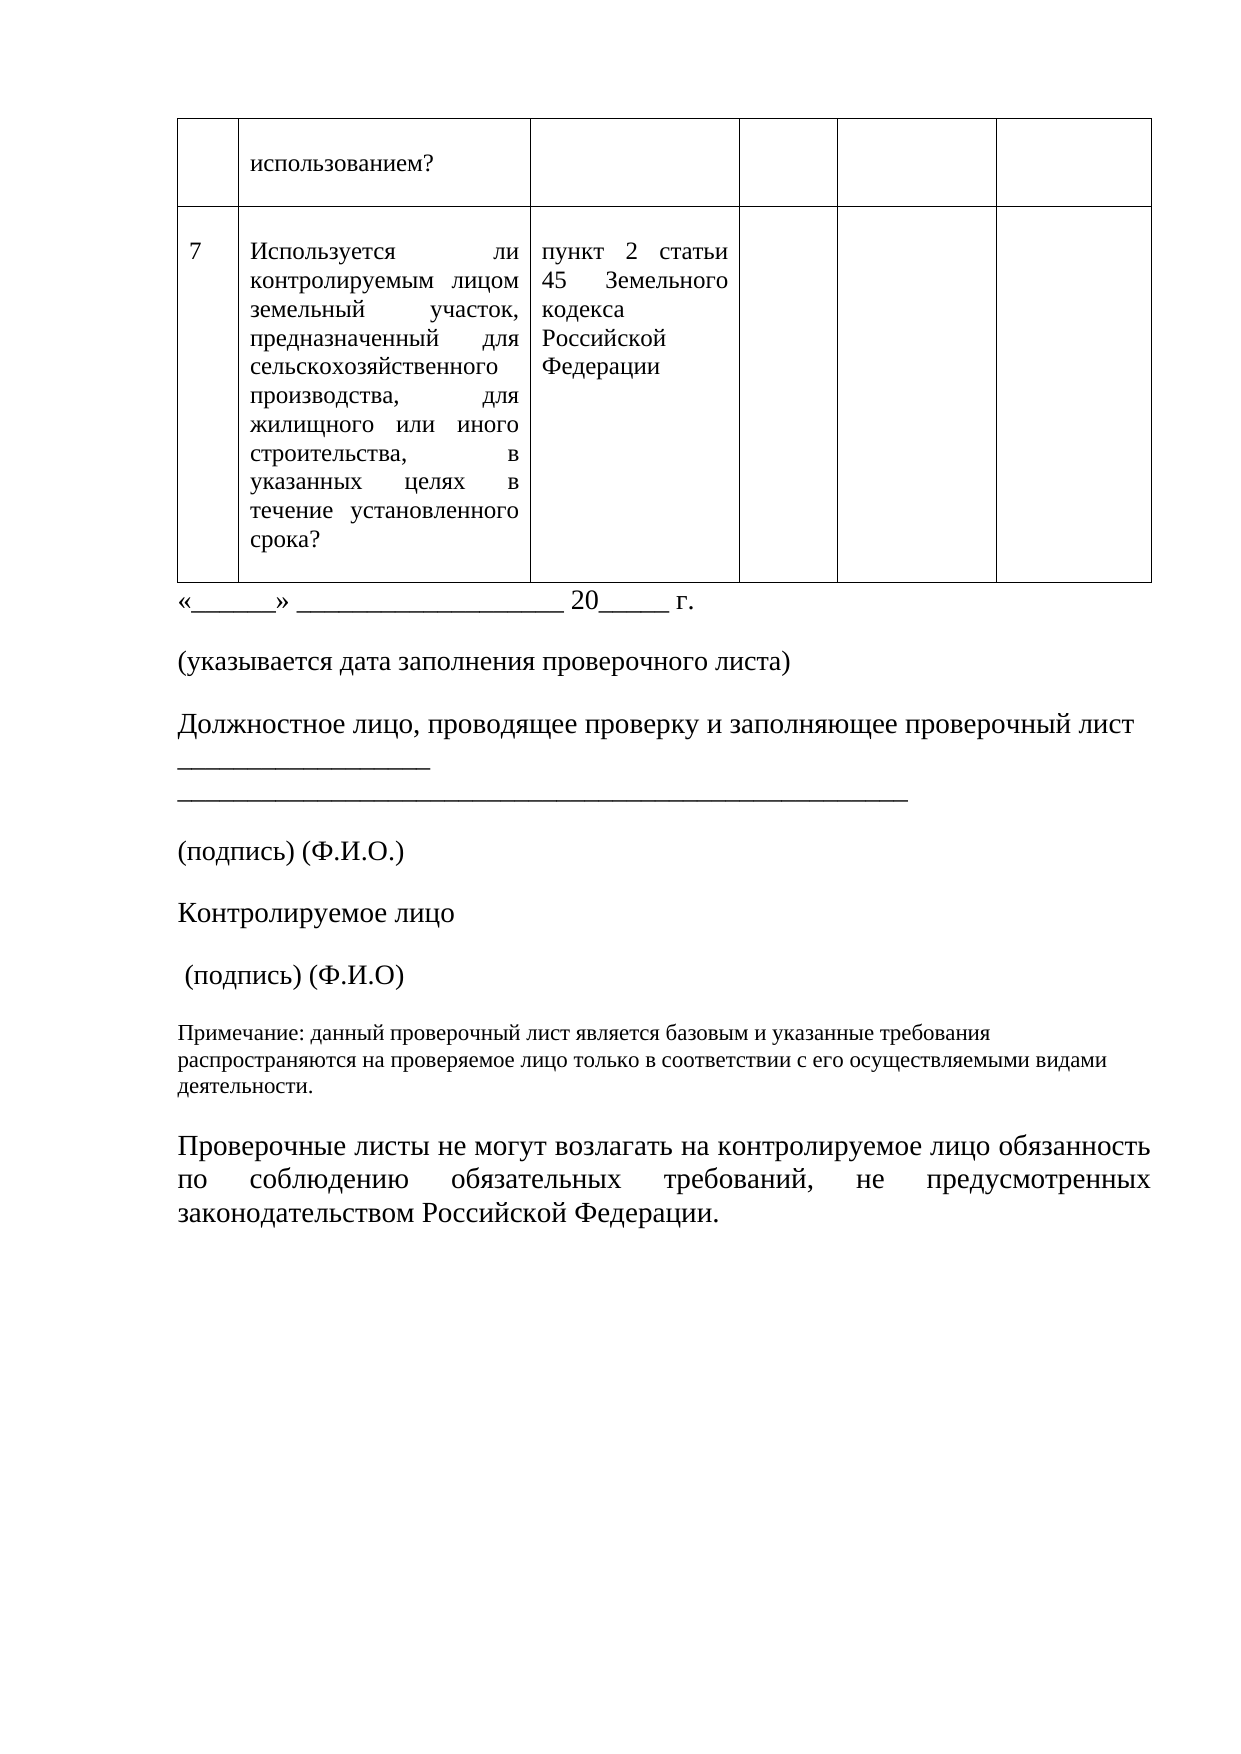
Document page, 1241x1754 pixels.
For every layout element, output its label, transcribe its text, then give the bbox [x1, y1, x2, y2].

text (подпись) (Ф.И.О.) [177, 833, 1152, 866]
table_cell 6 [178, 119, 238, 206]
table_cell пункт 2 статьи 45 Земельного кодекса Российской Федерации [531, 207, 739, 582]
text (указывается дата заполнения проверочного листа) [177, 644, 1152, 677]
table_cell [838, 207, 996, 582]
table_cell [838, 119, 996, 206]
table_cell Используется ли контролируемым лицом земельный участок, предназначенный для сельскохозяйственного производства, для жилищного или иного строительства, в указанных целях в течение установленного срока? [239, 207, 530, 582]
text Проверочные листы не могут возлагать на контролируемое лицо обязанность по соблюдению обязательных требований, не предусмотренных законодательством Российской Федерации. [177, 1128, 1152, 1228]
text Должностное лицо, проводящее проверку и заполняющее проверочный лист __________________ ____________________________________________________ [177, 706, 1152, 804]
table_cell 7 [178, 207, 238, 582]
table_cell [239, 119, 530, 206]
text (подпись) (Ф.И.О) [177, 958, 1152, 990]
table_cell [740, 207, 837, 582]
table_cell [997, 119, 1151, 206]
table_cell [740, 119, 837, 206]
text «______» ___________________ 20_____ г. [177, 583, 1152, 615]
text Контролируемое лицо [177, 895, 1152, 929]
table_cell [997, 207, 1151, 582]
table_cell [531, 119, 739, 206]
text Примечание: данный проверочный лист является базовым и указанные требования распространяются на проверяемое лицо только в соответствии с его осуществляемыми видами деятельности. [177, 1019, 1152, 1098]
